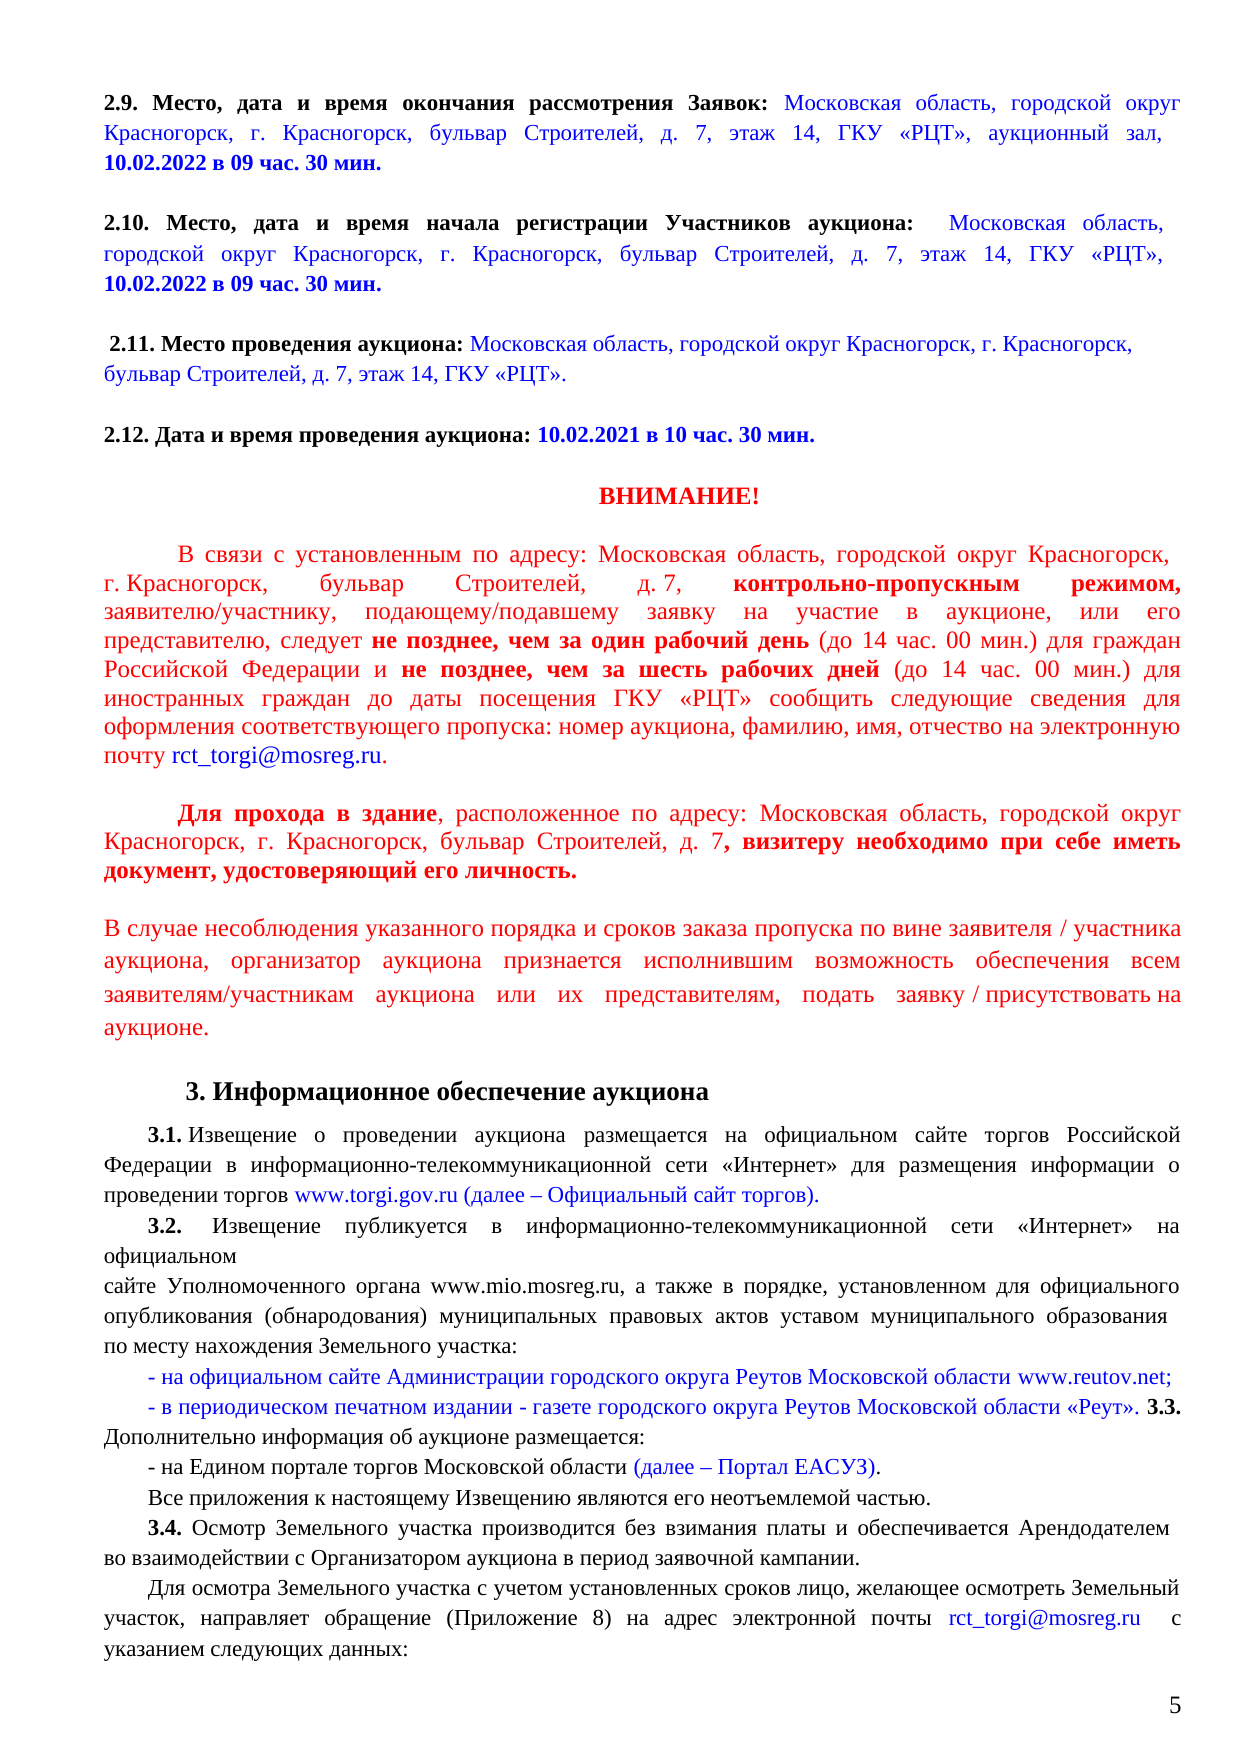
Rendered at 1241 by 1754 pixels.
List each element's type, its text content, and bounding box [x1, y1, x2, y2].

text 3.1. Извещение о проведении аукциона размещается на официальном сайте торгов Российской Федерации в информационно-телекоммуникационной сети «Интернет» для размещения информации о проведении торгов www.torgi.gov.ru (далее – Официальный сайт торгов). [103, 1121, 1181, 1208]
text В связи с установленным по адресу: Московская область, городской округ Красногорск, г. Красногорск, бульвар Строителей, д. 7, контрольно-пропускным режимом, заявителю/участнику, подающему/подавшему заявку на участие в аукционе, или его представителю, следует не позднее, чем за один рабочий день (до 14 час. 00 мин.) для граждан Российской Федерации и не позднее, чем за шесть рабочих дней (до 14 час. 00 мин.) для иностранных граждан до даты посещения ГКУ «РЦТ» сообщить следующие сведения для оформления соответствующего пропуска: номер аукциона, фамилию, имя, отчество на электронную почту rct_torgi@mosreg.ru. [103, 539, 1181, 769]
text ВНИМАНИЕ! [103, 481, 1181, 510]
text - на официальном сайте Администрации городского округа Реутов Московской области www.reutov.net; [103, 1363, 1181, 1389]
text - в периодическом печатном издании - газете городского округа Реутов Московской области «Реут». 3.3. Дополнительно информация об аукционе размещается: [103, 1393, 1181, 1449]
text Для осмотра Земельного участка с учетом установленных сроков лицо, желающее осмотреть Земельный участок, направляет обращение (Приложение 8) на адрес электронной почты rct_torgi@mosreg.ru с указанием следующих данных: [103, 1574, 1181, 1661]
text В случае несоблюдения указанного порядка и сроков заказа пропуска по вине заявителя / участника аукциона, организатор аукциона признается исполнившим возможность обеспечения всем заявителям/участникам аукциона или их представителям, подать заявку / присутствовать на аукционе. [103, 913, 1181, 1040]
text Для прохода в здание, расположенное по адресу: Московская область, городской округ Красногорск, г. Красногорск, бульвар Строителей, д. 7, визитеру необходимо при себе иметь документ, удостоверяющий его личность. [103, 798, 1181, 884]
text - на Едином портале торгов Московской области (далее – Портал ЕАСУЗ). [103, 1453, 1181, 1480]
text сайте Уполномоченного органа www.mio.mosreg.ru, а также в порядке, установленном для официального опубликования (обнародования) муниципальных правовых актов уставом муниципального образования по месту нахождения Земельного участка: [103, 1272, 1181, 1359]
text 2.9. Место, дата и время окончания рассмотрения Заявок: Московская область, городской округ Красногорск, г. Красногорск, бульвар Строителей, д. 7, этаж 14, ГКУ «РЦТ», аукционный зал, 10.02.2022 в 09 час. 30 мин. [103, 89, 1181, 175]
text 3.2. Извещение публикуется в информационно-телекоммуникационной сети «Интернет» на официальном [103, 1212, 1181, 1268]
text Все приложения к настоящему Извещению являются его неотъемлемой частью. [103, 1483, 1181, 1510]
text 2.10. Место, дата и время начала регистрации Участников аукциона: Московская область, городской округ Красногорск, г. Красногорск, бульвар Строителей, д. 7, этаж 14, ГКУ «РЦТ», 10.02.2022 в 09 час. 30 мин. [103, 209, 1181, 296]
text 3.4. Осмотр Земельного участка производится без взимания платы и обеспечивается Арендодателем во взаимодействии с Организатором аукциона в период заявочной кампании. [103, 1514, 1181, 1570]
text 2.12. Дата и время проведения аукциона: 10.02.2021 в 10 час. 30 мин. [103, 421, 1181, 447]
text 2.11. Место проведения аукциона: Московская область, городской округ Красногорск, г. Красногорск, бульвар Строителей, д. 7, этаж 14, ГКУ «РЦТ». [103, 330, 1181, 387]
subtitle 3. Информационное обеспечение аукциона [185, 1075, 1181, 1106]
